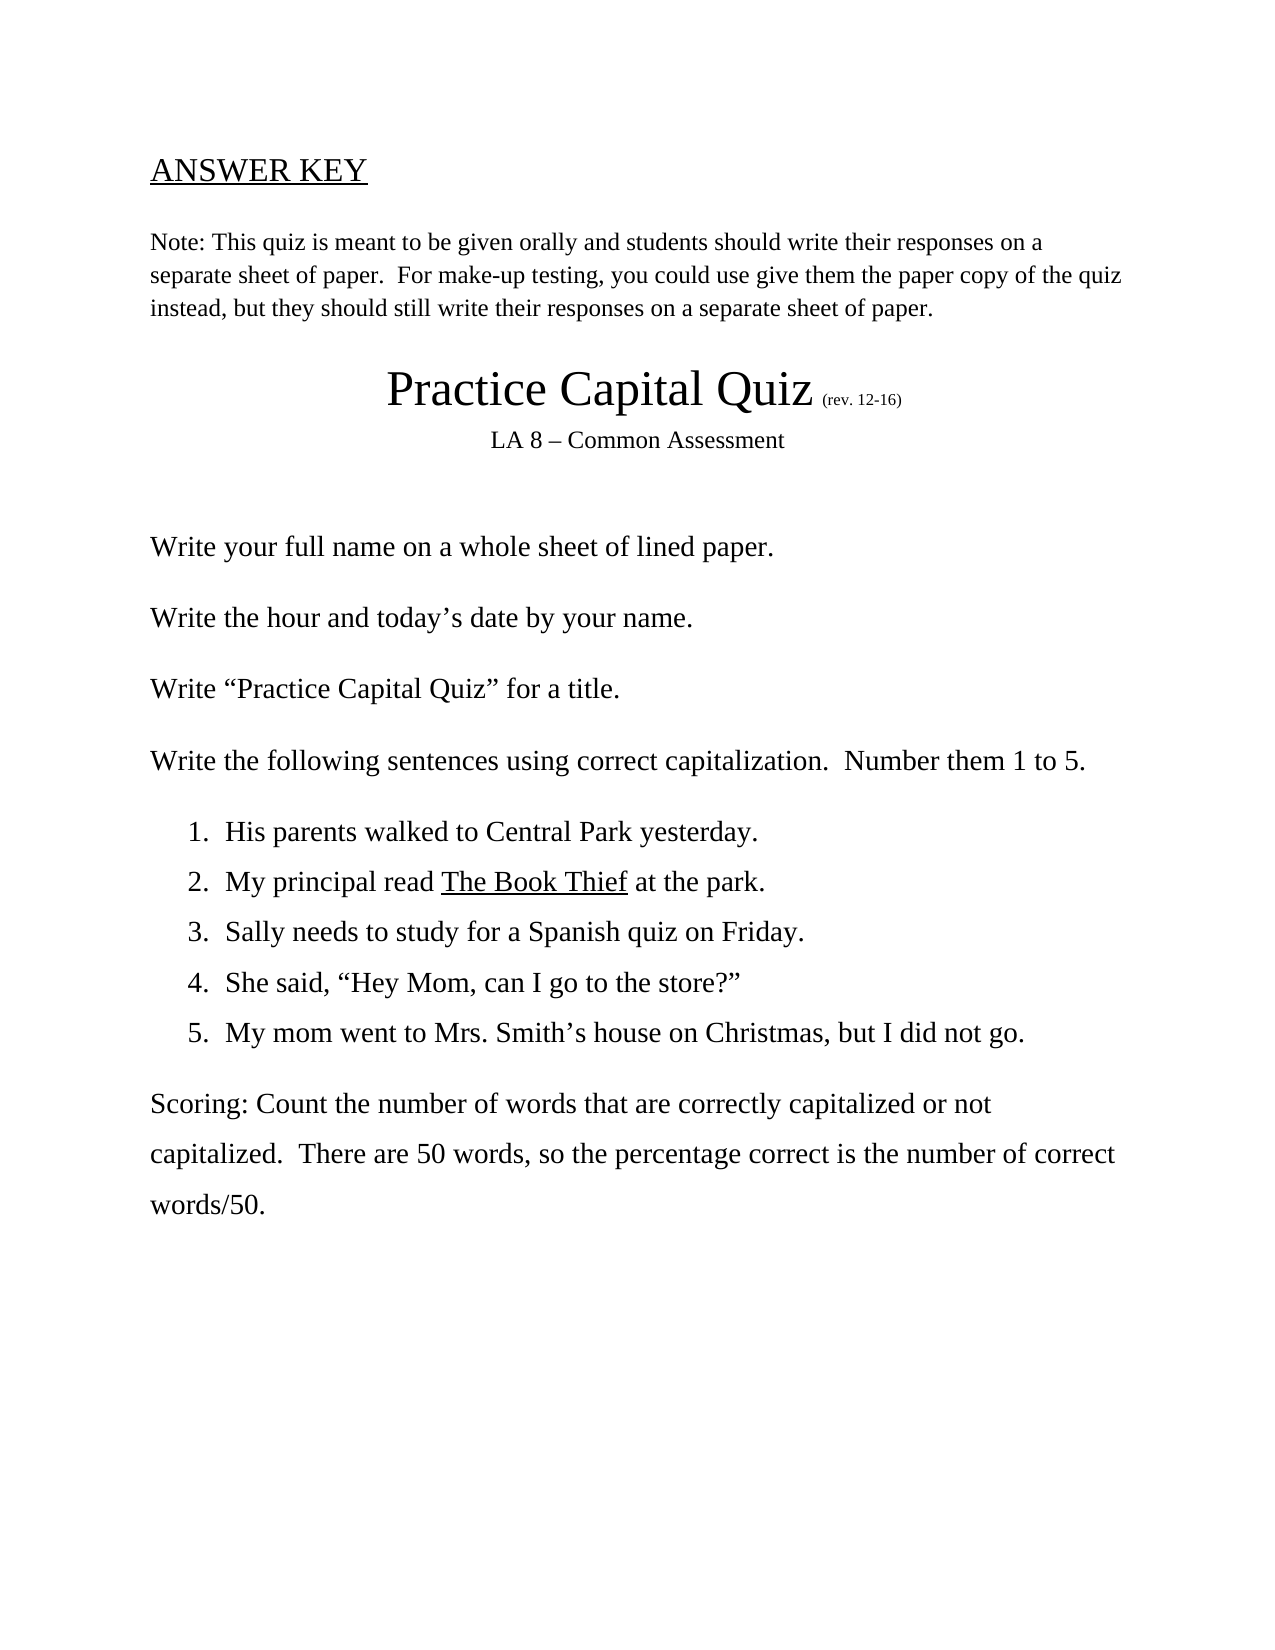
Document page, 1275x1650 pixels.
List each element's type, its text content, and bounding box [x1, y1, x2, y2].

list My mom went to Mrs. Smith’s house on Christmas, but I did not go. [187, 1015, 1125, 1049]
text Scoring: Count the number of words that are correctly capitalized or not capitalized. There are 50 words, so the percentage correct is the number of correct words/50. [150, 1086, 1125, 1221]
text ANSWER KEY [150, 150, 1125, 188]
text Write “Practice Capital Quiz” for a title. [150, 672, 1125, 705]
list Sally needs to study for a Spanish quiz on Friday. [187, 914, 1125, 948]
list She said, “Hey Mom, can I go to the store?” [187, 965, 1125, 998]
text Write the hour and today’s date by your name. [150, 601, 1125, 634]
text Note: This quiz is meant to be given orally and students should write their responses on a separate sheet of paper. For make-up testing, you could use give them the paper copy of the quiz instead, but they should still write their responses on a separate sheet of paper. [150, 227, 1125, 322]
text LA 8 – Common Assessment [150, 425, 1125, 454]
text Write the following sentences using correct capitalization. Number them 1 to 5. [150, 743, 1125, 776]
text Practice Capital Quiz (rev. 12-16) [150, 359, 1125, 417]
list My principal read The Book Thief at the park. [187, 864, 1125, 898]
text Write your full name on a whole sheet of lined paper. [150, 529, 1125, 563]
list His parents walked to Central Park yesterday. [187, 814, 1125, 847]
